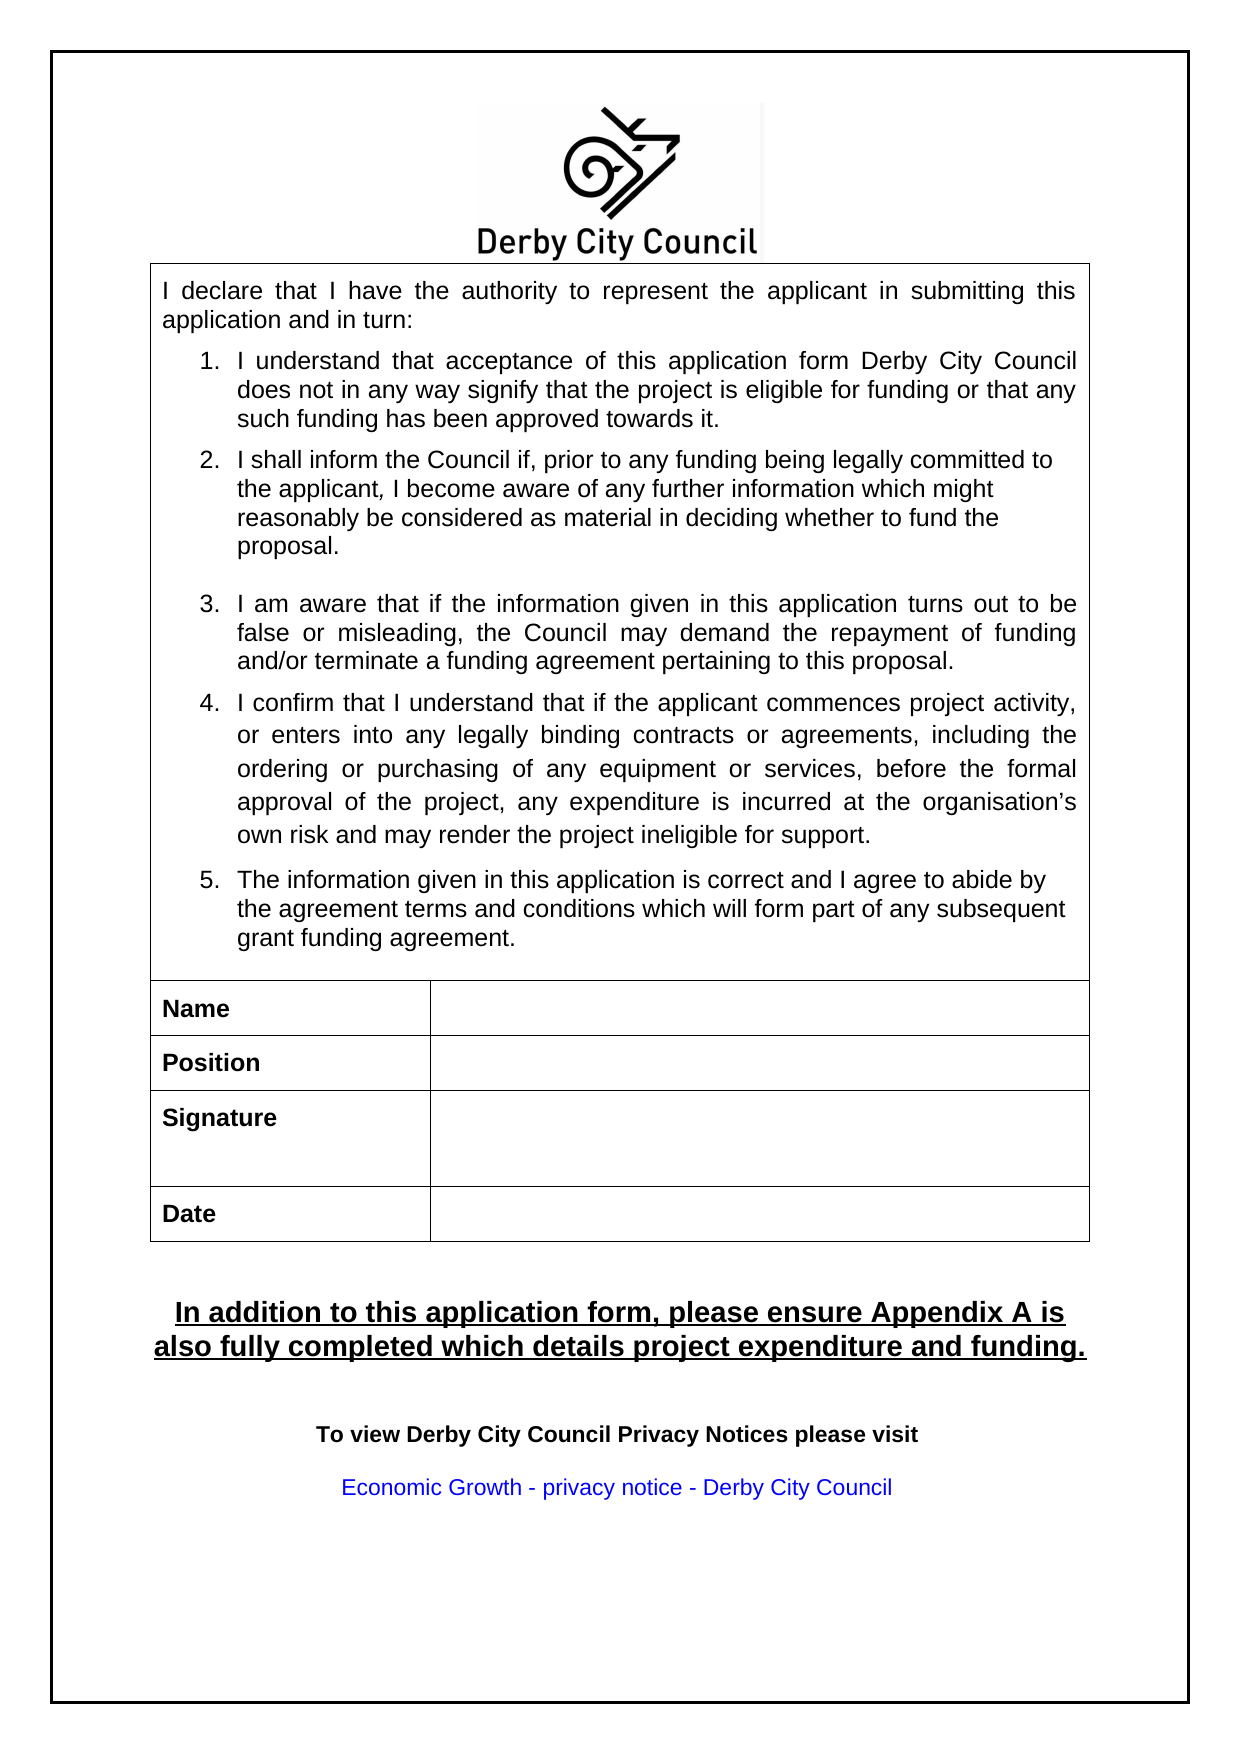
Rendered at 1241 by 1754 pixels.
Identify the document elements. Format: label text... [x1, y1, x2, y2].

text Economic Growth - privacy notice - Derby City Council [150, 1474, 1090, 1500]
table_cell [431, 1036, 1089, 1090]
table_cell Position [151, 1036, 430, 1090]
table_cell [431, 1091, 1089, 1186]
table_cell Date [151, 1187, 430, 1241]
table_cell [431, 981, 1089, 1035]
table_cell Name [151, 981, 430, 1035]
text In addition to this application form, please ensure Appendix A is also fully completed which details project expenditure and funding. [150, 1295, 1090, 1362]
table_cell I declare that I have the authority to represent the applicant in submitting this application and in turn: I understand that acceptance of this application form Derby City Council does not in any way signify that the project is eligible for funding or that any such funding has been approved towards it. I shall inform the Council if, prior to any funding being legally committed to the applicant, I become aware of any further information which might reasonably be considered as material in deciding whether to fund the proposal. I am aware that if the information given in this application turns out to be false or misleading, the Council may demand the repayment of funding and/or terminate a funding agreement pertaining to this proposal. I confirm that I understand that if the applicant commences project activity, or enters into any legally binding contracts or agreements, including the ordering or purchasing of any equipment or services, before the formal approval of the project, any expenditure is incurred at the organisation’s own risk and may render the project ineligible for support. The information given in this application is correct and I agree to abide by the agreement terms and conditions which will form part of any subsequent grant funding agreement. [151, 264, 1089, 980]
table_cell [431, 1187, 1089, 1241]
table_cell Signature [151, 1091, 430, 1186]
text To view Derby City Council Privacy Notices please visit [150, 1421, 1090, 1447]
picture [476, 103, 765, 263]
